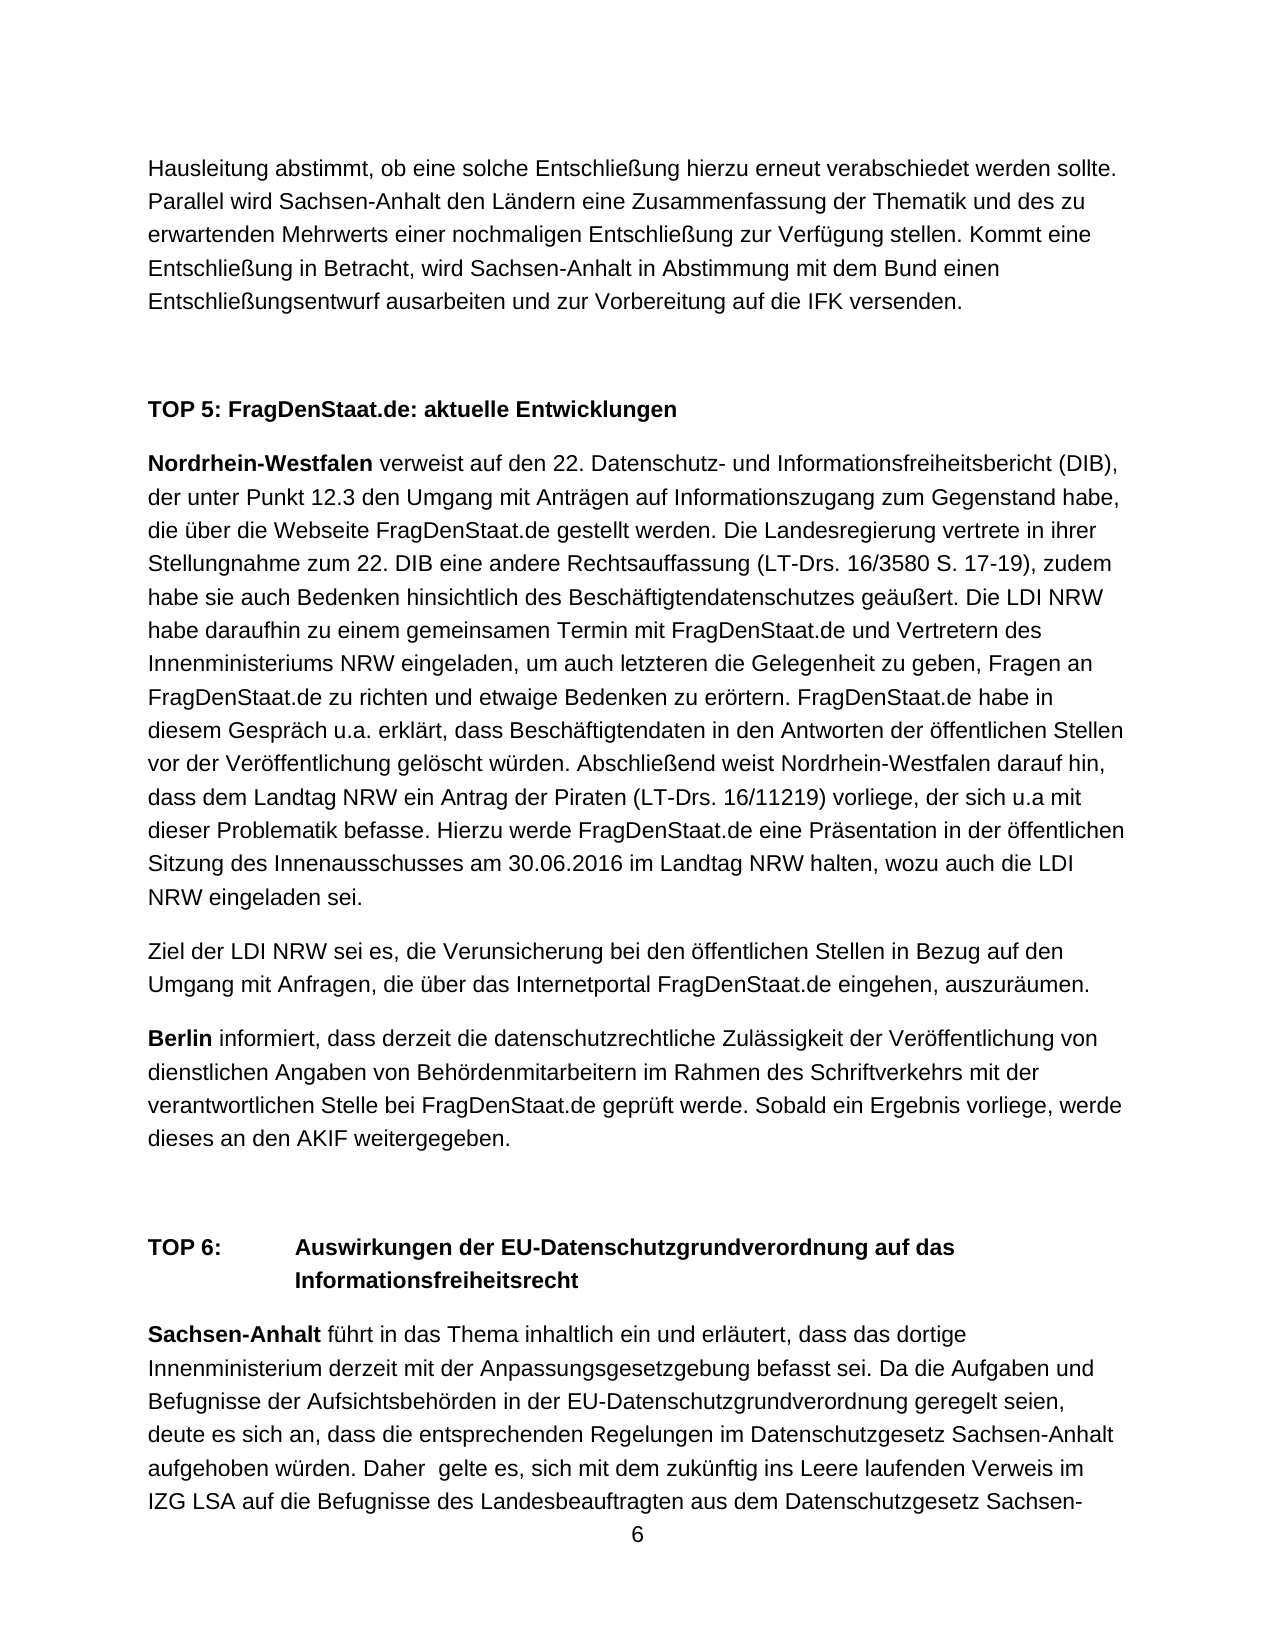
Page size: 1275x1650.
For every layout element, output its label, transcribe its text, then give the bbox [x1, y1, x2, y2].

text TOP 5: FragDenStaat.de: aktuelle Entwicklungen [148, 389, 1127, 423]
text Ziel der LDI NRW sei es, die Verunsicherung bei den öffentlichen Stellen in Bezug auf den Umgang mit Anfragen, die über das Internetportal FragDenStaat.de eingehen, auszuräumen. [148, 931, 1127, 998]
text Berlin informiert, dass derzeit die datenschutzrechtliche Zulässigkeit der Veröffentlichung von dienstlichen Angaben von Behördenmitarbeitern im Rahmen des Schriftverkehrs mit der verantwortlichen Stelle bei FragDenStaat.de geprüft werde. Sobald ein Ergebnis vorliege, werde dieses an den AKIF weitergegeben. [148, 1018, 1127, 1152]
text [148, 1314, 1127, 1514]
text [148, 148, 1127, 314]
text TOP 6: Auswirkungen der EU-Datenschutzgrundverordnung auf das Informationsfreiheitsrecht [148, 1227, 1127, 1293]
text Nordrhein-Westfalen verweist auf den 22. Datenschutz- und Informationsfreiheitsbericht (DIB), der unter Punkt 12.3 den Umgang mit Anträgen auf Informationszugang zum Gegenstand habe, die über die Webseite FragDenStaat.de gestellt werden. Die Landesregierung vertrete in ihrer Stellungnahme zum 22. DIB eine andere Rechtsauffassung (LT-Drs. 16/3580 S. 17-19), zudem habe sie auch Bedenken hinsichtlich des Beschäftigtendatenschutzes geäußert. Die LDI NRW habe daraufhin zu einem gemeinsamen Termin mit FragDenStaat.de und Vertretern des Innenministeriums NRW eingeladen, um auch letzteren die Gelegenheit zu geben, Fragen an FragDenStaat.de zu richten und etwaige Bedenken zu erörtern. FragDenStaat.de habe in diesem Gespräch u.a. erklärt, dass Beschäftigtendaten in den Antworten der öffentlichen Stellen vor der Veröffentlichung gelöscht würden. Abschließend weist Nordrhein-Westfalen darauf hin, dass dem Landtag NRW ein Antrag der Piraten (LT-Drs. 16/11219) vorliege, der sich u.a mit dieser Problematik befasse. Hierzu werde FragDenStaat.de eine Präsentation in der öffentlichen Sitzung des Innenausschusses am 30.06.2016 im Landtag NRW halten, wozu auch die LDI NRW eingeladen sei. [148, 443, 1127, 910]
